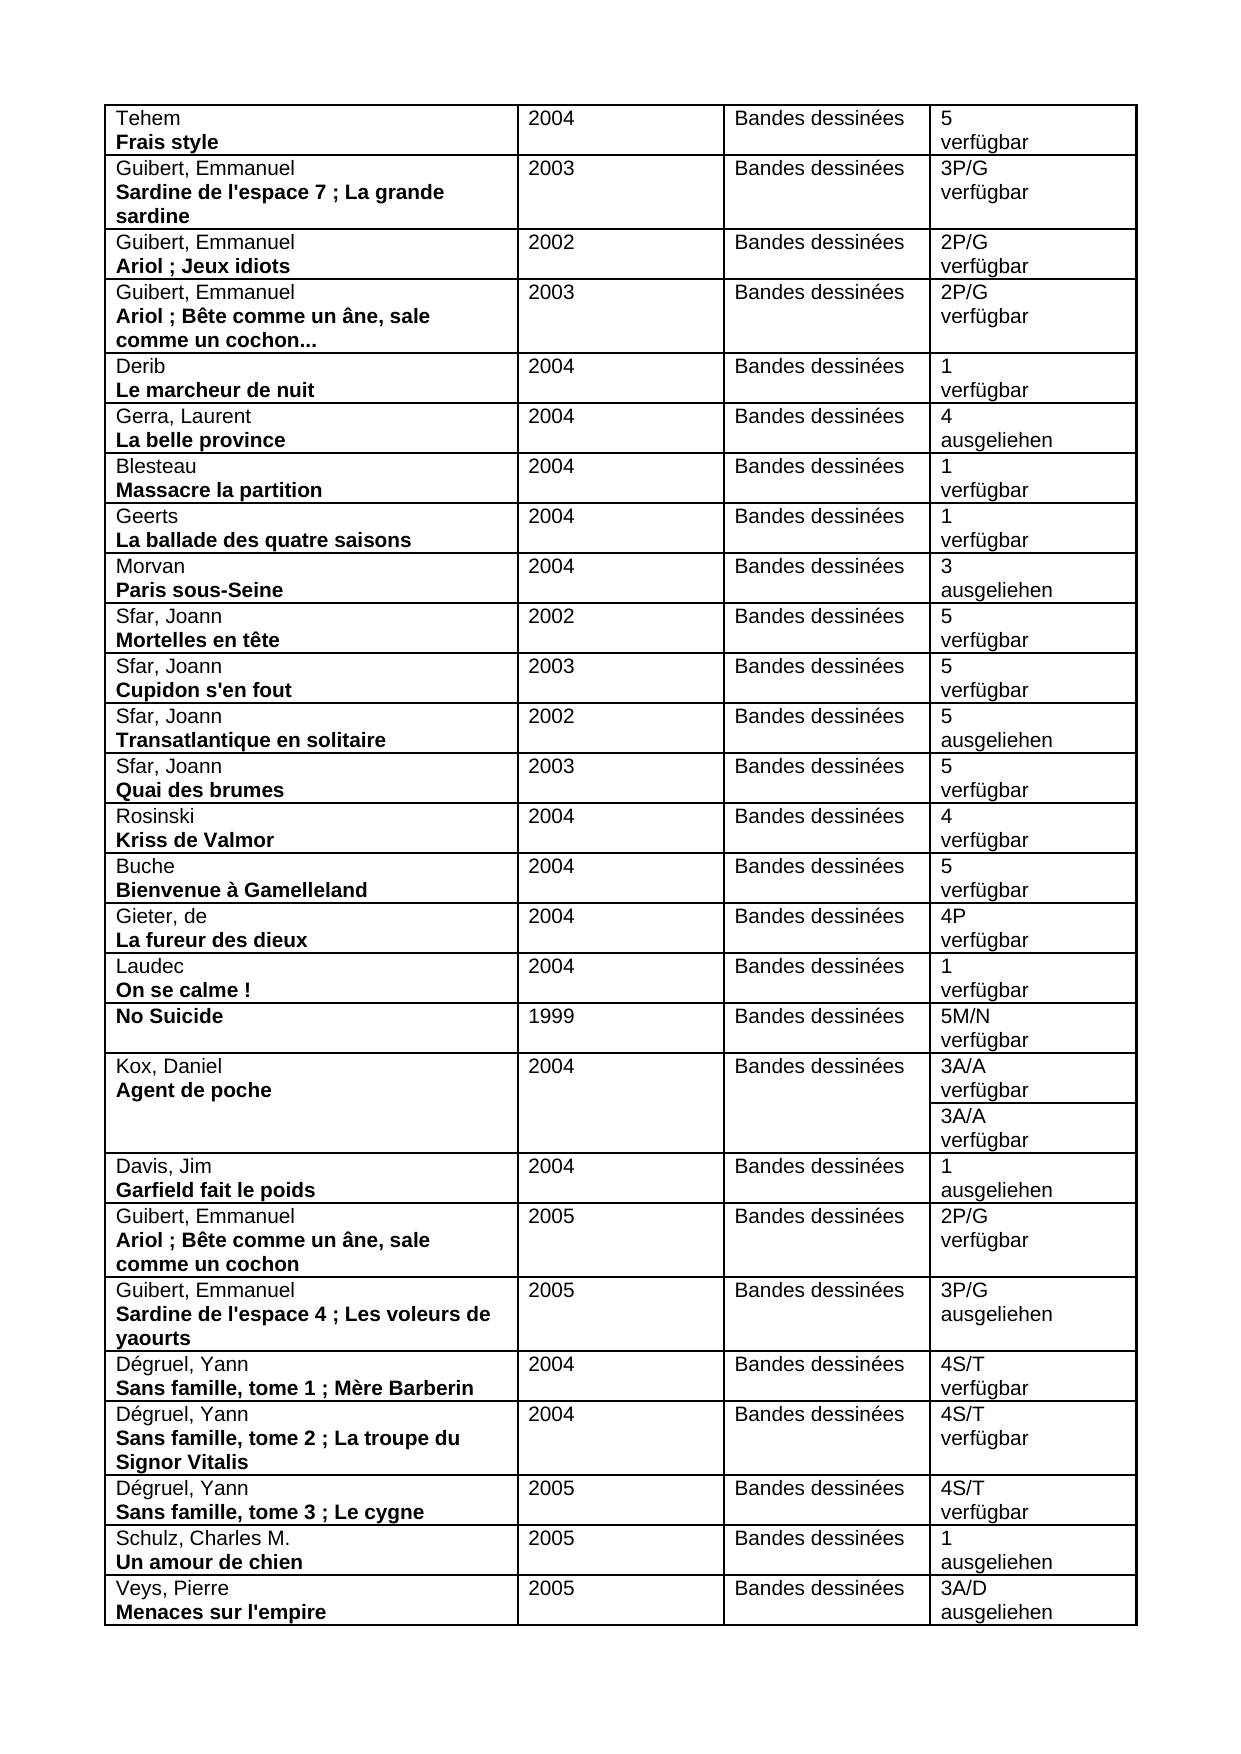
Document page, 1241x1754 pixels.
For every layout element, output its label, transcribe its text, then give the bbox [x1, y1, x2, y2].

table_cell 2004 [519, 554, 723, 602]
table_cell 2P/G verfügbar [931, 280, 1135, 352]
table_cell Guibert, Emmanuel Ariol ; Bête comme un âne, sale comme un cochon [106, 1204, 517, 1276]
table_cell Rosinski Kriss de Valmor [106, 804, 517, 852]
table_cell Bandes dessinées [725, 280, 929, 352]
table_cell 4 verfügbar [931, 804, 1135, 852]
table_cell 2005 [519, 1278, 723, 1350]
table_cell 2004 [519, 1402, 723, 1474]
table_cell 3A/A verfügbar [931, 1104, 1135, 1152]
table_cell 2004 [519, 106, 723, 154]
table_cell Morvan Paris sous-Seine [106, 554, 517, 602]
table_cell 2005 [519, 1526, 723, 1574]
table_cell 4S/T verfügbar [931, 1476, 1135, 1524]
table_cell Geerts La ballade des quatre saisons [106, 504, 517, 552]
table_cell Bandes dessinées [725, 554, 929, 602]
table_cell 1 verfügbar [931, 954, 1135, 1002]
table_cell 5 verfügbar [931, 654, 1135, 702]
table_cell 1 ausgeliehen [931, 1154, 1135, 1202]
table_cell Bandes dessinées [725, 1004, 929, 1052]
table_cell 1 verfügbar [931, 504, 1135, 552]
table_cell Bandes dessinées [725, 354, 929, 402]
table_cell Bandes dessinées [725, 1576, 929, 1624]
table_cell 2004 [519, 1054, 723, 1152]
table_cell Veys, Pierre Menaces sur l'empire [106, 1576, 517, 1624]
table_cell Dégruel, Yann Sans famille, tome 2 ; La troupe du Signor Vitalis [106, 1402, 517, 1474]
table_cell Bandes dessinées [725, 1154, 929, 1202]
table_cell Laudec On se calme ! [106, 954, 517, 1002]
table_cell Davis, Jim Garfield fait le poids [106, 1154, 517, 1202]
table_cell Derib Le marcheur de nuit [106, 354, 517, 402]
table_cell 1 ausgeliehen [931, 1526, 1135, 1574]
table_cell 3 ausgeliehen [931, 554, 1135, 602]
table_cell 2002 [519, 704, 723, 752]
table_cell 5 verfügbar [931, 604, 1135, 652]
table_cell 2004 [519, 1154, 723, 1202]
table_cell 4 ausgeliehen [931, 404, 1135, 452]
table_cell 4P verfügbar [931, 904, 1135, 952]
table_cell Schulz, Charles M. Un amour de chien [106, 1526, 517, 1574]
table_cell 2P/G verfügbar [931, 230, 1135, 278]
table_cell 2P/G verfügbar [931, 1204, 1135, 1276]
table_cell Sfar, Joann Cupidon s'en fout [106, 654, 517, 702]
table_cell 3P/G ausgeliehen [931, 1278, 1135, 1350]
table_cell Guibert, Emmanuel Sardine de l'espace 7 ; La grande sardine [106, 156, 517, 228]
table_cell Gerra, Laurent La belle province [106, 404, 517, 452]
table_cell 2002 [519, 230, 723, 278]
table_cell 5 verfügbar [931, 106, 1135, 154]
table_cell 5 verfügbar [931, 754, 1135, 802]
table_cell 1 verfügbar [931, 354, 1135, 402]
table_cell 2004 [519, 354, 723, 402]
table_cell 2005 [519, 1476, 723, 1524]
table_cell Bandes dessinées [725, 156, 929, 228]
table_cell 4S/T verfügbar [931, 1402, 1135, 1474]
table_cell 1999 [519, 1004, 723, 1052]
table_cell 3P/G verfügbar [931, 156, 1135, 228]
table_cell 3A/A verfügbar [931, 1054, 1135, 1102]
table_cell 2004 [519, 404, 723, 452]
table_cell 2005 [519, 1576, 723, 1624]
table_cell Bandes dessinées [725, 1352, 929, 1400]
table_cell Bandes dessinées [725, 754, 929, 802]
table_cell 2003 [519, 280, 723, 352]
table_cell 4S/T verfügbar [931, 1352, 1135, 1400]
table_cell 2004 [519, 454, 723, 502]
table_cell Guibert, Emmanuel Ariol ; Jeux idiots [106, 230, 517, 278]
table_cell Guibert, Emmanuel Sardine de l'espace 4 ; Les voleurs de yaourts [106, 1278, 517, 1350]
table_cell Sfar, Joann Transatlantique en solitaire [106, 704, 517, 752]
table_cell Buche Bienvenue à Gamelleland [106, 854, 517, 902]
table_cell Bandes dessinées [725, 1402, 929, 1474]
table_cell Tehem Frais style [106, 106, 517, 154]
table_cell Bandes dessinées [725, 804, 929, 852]
table_cell Bandes dessinées [725, 106, 929, 154]
table_cell Bandes dessinées [725, 604, 929, 652]
table_cell 5 ausgeliehen [931, 704, 1135, 752]
table_cell Bandes dessinées [725, 704, 929, 752]
table_cell 5 verfügbar [931, 854, 1135, 902]
table_cell 2004 [519, 804, 723, 852]
table_cell Sfar, Joann Quai des brumes [106, 754, 517, 802]
table_cell 2005 [519, 1204, 723, 1276]
table_cell 2003 [519, 654, 723, 702]
table_cell 2004 [519, 1352, 723, 1400]
table_cell Dégruel, Yann Sans famille, tome 3 ; Le cygne [106, 1476, 517, 1524]
table_cell Bandes dessinées [725, 1054, 929, 1152]
table_cell Bandes dessinées [725, 1526, 929, 1574]
table_cell Bandes dessinées [725, 954, 929, 1002]
table_cell 2004 [519, 904, 723, 952]
table_cell Dégruel, Yann Sans famille, tome 1 ; Mère Barberin [106, 1352, 517, 1400]
table_cell Bandes dessinées [725, 1278, 929, 1350]
table_cell Bandes dessinées [725, 404, 929, 452]
table_cell Bandes dessinées [725, 1204, 929, 1276]
table_cell 3A/D ausgeliehen [931, 1576, 1135, 1624]
table_cell Sfar, Joann Mortelles en tête [106, 604, 517, 652]
table_cell 2002 [519, 604, 723, 652]
table_cell 2004 [519, 954, 723, 1002]
table_cell 2003 [519, 156, 723, 228]
table_cell 2004 [519, 504, 723, 552]
table_cell Bandes dessinées [725, 904, 929, 952]
table_cell Guibert, Emmanuel Ariol ; Bête comme un âne, sale comme un cochon... [106, 280, 517, 352]
table_cell Gieter, de La fureur des dieux [106, 904, 517, 952]
table_cell Bandes dessinées [725, 454, 929, 502]
table_cell 2004 [519, 854, 723, 902]
table_cell Bandes dessinées [725, 230, 929, 278]
table_cell Bandes dessinées [725, 654, 929, 702]
table_cell 2003 [519, 754, 723, 802]
table_cell Bandes dessinées [725, 504, 929, 552]
table_cell Bandes dessinées [725, 1476, 929, 1524]
table_cell Bandes dessinées [725, 854, 929, 902]
table_cell 5M/N verfügbar [931, 1004, 1135, 1052]
table_cell No Suicide [106, 1004, 517, 1052]
table_cell Kox, Daniel Agent de poche [106, 1054, 517, 1152]
table_cell Blesteau Massacre la partition [106, 454, 517, 502]
table_cell 1 verfügbar [931, 454, 1135, 502]
